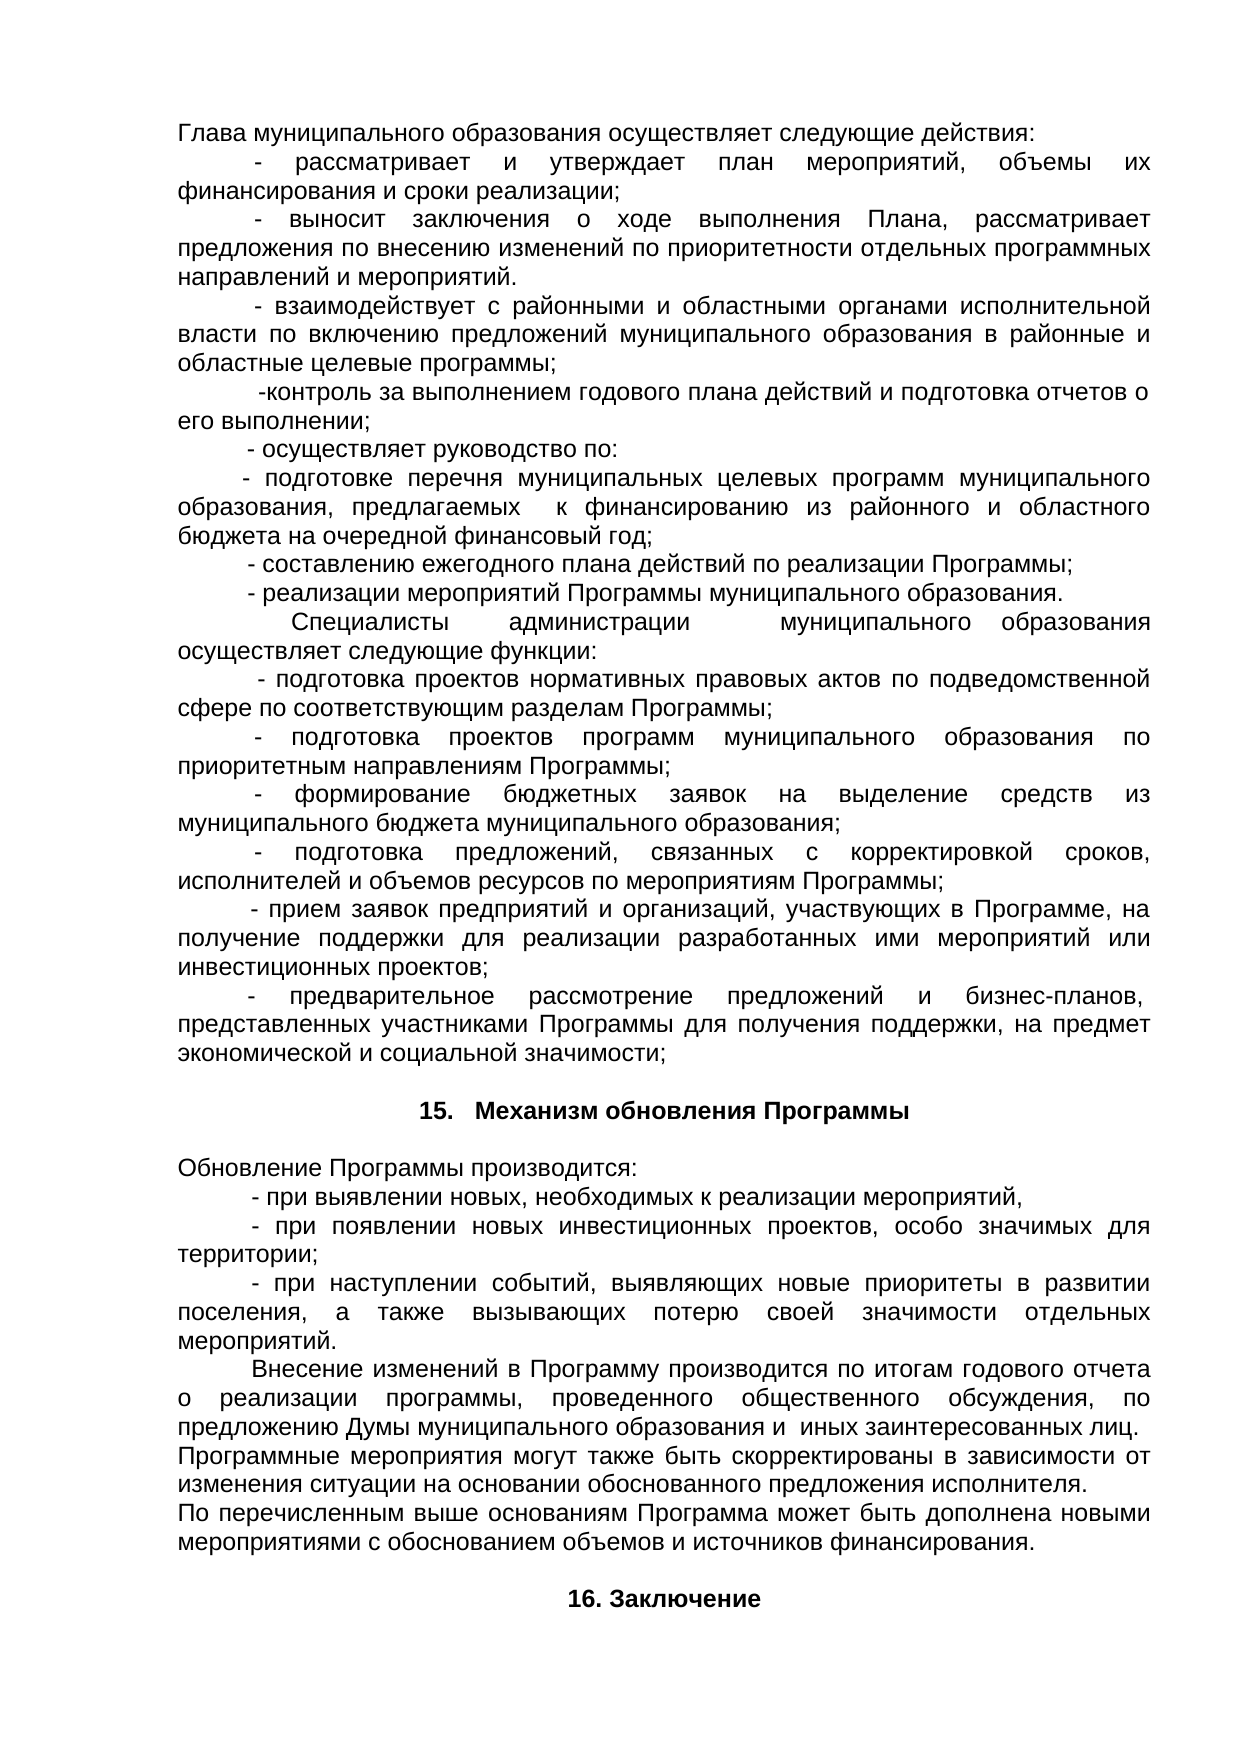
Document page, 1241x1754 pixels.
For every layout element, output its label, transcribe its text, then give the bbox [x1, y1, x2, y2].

text - при появлении новых инвестиционных проектов, особо значимых для территории; [177, 1211, 1152, 1268]
text По перечисленным выше основаниям Программа может быть дополнена новыми мероприятиями с обоснованием объемов и источников финансирования. [177, 1498, 1152, 1556]
text - выносит заключения о ходе выполнения Плана, рассматривает предложения по внесению изменений по приоритетности отдельных программных направлений и мероприятий. [177, 204, 1152, 291]
text -контроль за выполнением годового плана действий и подготовка отчетов о его выполнении; [177, 377, 1152, 434]
text 15. Механизм обновления Программы [177, 1096, 1152, 1124]
text Специалисты администрации муниципального образования осуществляет следующие функции: [177, 607, 1152, 664]
text Обновление Программы производится: [177, 1153, 1152, 1182]
text - при наступлении событий, выявляющих новые приоритеты в развитии поселения, а также вызывающих потерю своей значимости отдельных мероприятий. [177, 1268, 1152, 1354]
text - при выявлении новых, необходимых к реализации мероприятий, [177, 1182, 1152, 1211]
text - подготовке перечня муниципальных целевых программ муниципального образования, предлагаемых к финансированию из районного и областного бюджета на очередной финансовый год; [177, 463, 1152, 549]
text - предварительное рассмотрение предложений и бизнес-планов, представленных участниками Программы для получения поддержки, на предмет экономической и социальной значимости; [177, 981, 1152, 1067]
text - прием заявок предприятий и организаций, участвующих в Программе, на получение поддержки для реализации разработанных ими мероприятий или инвестиционных проектов; [177, 894, 1152, 981]
text - рассматривает и утверждает план мероприятий, объемы их финансирования и сроки реализации; [177, 147, 1152, 204]
text - формирование бюджетных заявок на выделение средств из муниципального бюджета муниципального образования; [177, 779, 1152, 837]
text Внесение изменений в Программу производится по итогам годового отчета о реализации программы, проведенного общественного обсуждения, по предложению Думы муниципального образования и иных заинтересованных лиц. [177, 1354, 1152, 1441]
text - осуществляет руководство по: [177, 434, 1152, 463]
text 16. Заключение [177, 1584, 1152, 1613]
text - взаимодействует с районными и областными органами исполнительной власти по включению предложений муниципального образования в районные и областные целевые программы; [177, 291, 1152, 377]
text Программные мероприятия могут также быть скорректированы в зависимости от изменения ситуации на основании обоснованного предложения исполнителя. [177, 1441, 1152, 1498]
text - составлению ежегодного плана действий по реализации Программы; [177, 549, 1152, 578]
text - подготовка проектов программ муниципального образования по приоритетным направлениям Программы; [177, 722, 1152, 779]
text - подготовка предложений, связанных с корректировкой сроков, исполнителей и объемов ресурсов по мероприятиям Программы; [177, 837, 1152, 894]
text - реализации мероприятий Программы муниципального образования. [177, 578, 1152, 607]
text - подготовка проектов нормативных правовых актов по подведомственной сфере по соответствующим разделам Программы; [177, 664, 1152, 722]
text Глава муниципального образования осуществляет следующие действия: [177, 118, 1152, 147]
